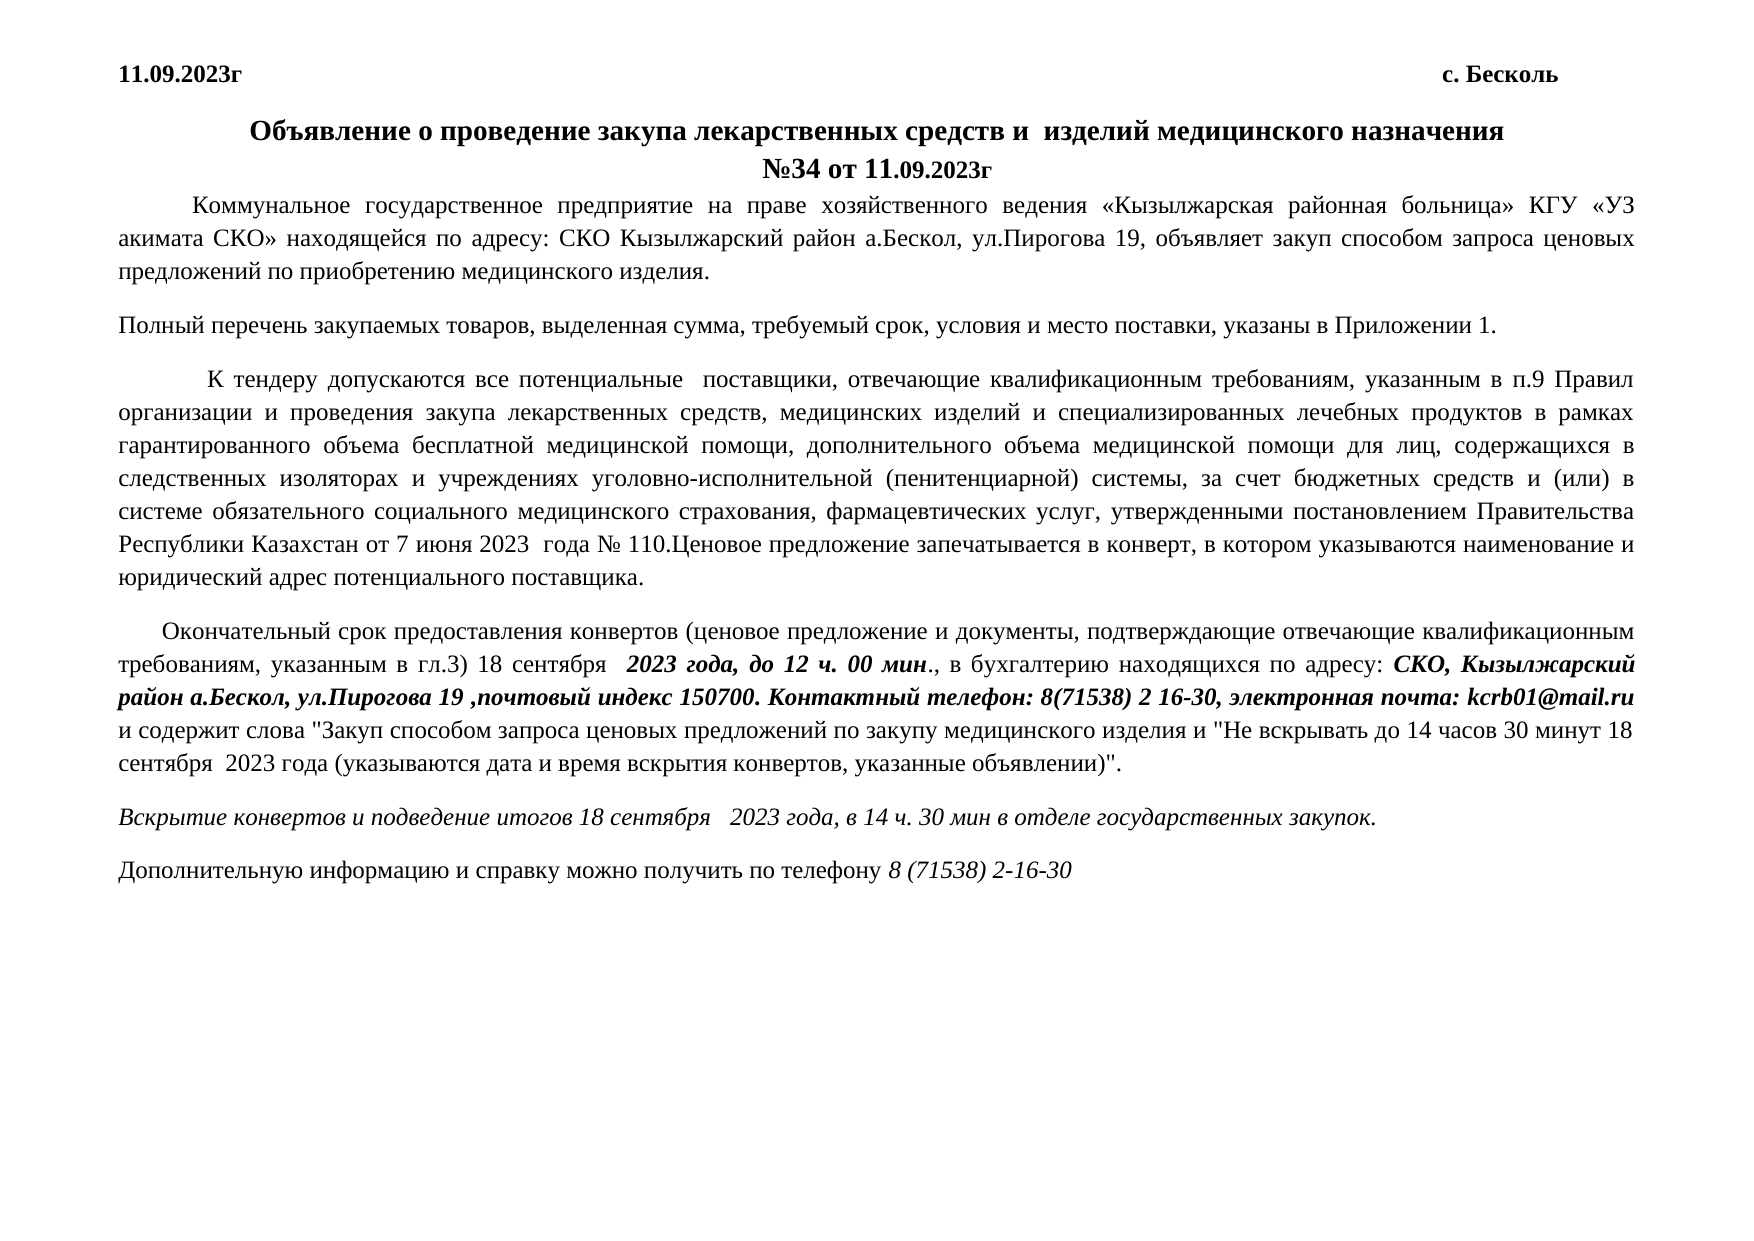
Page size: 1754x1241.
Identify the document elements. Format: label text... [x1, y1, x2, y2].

text Полный перечень закупаемых товаров, выделенная сумма, требуемый срок, условия и место поставки, указаны в Приложении 1. [118, 310, 1636, 339]
text 11.09.2023г с. Бесколь [118, 59, 1636, 88]
text Дополнительную информацию и справку можно получить по телефону 8 (71538) 2-16-30 [118, 856, 1636, 884]
text Окончательный срок предоставления конвертов (ценовое предложение и документы, подтверждающие отвечающие квалификационным требованиям, указанным в гл.3) 18 сентября 2023 года, до 12 ч. 00 мин., в бухгалтерию находящихся по адресу: СКО, Кызылжарский район а.Бескол, ул.Пирогова 19 ,почтовый индекс 150700. Контактный телефон: 8(71538) 2 16-30, электронная почта: kcrb01@mail.ru и содержит слова "Закуп способом запроса ценовых предложений по закупу медицинского изделия и "Не вскрывать до 14 часов 30 минут 18 сентября 2023 года (указываются дата и время вскрытия конвертов, указанные объявлении)". [118, 616, 1636, 777]
text Объявление о проведение закупа лекарственных средств и изделий медицинского назначения [118, 113, 1636, 146]
text Вскрытие конвертов и подведение итогов 18 сентября 2023 года, в 14 ч. 30 мин в отделе государственных закупок. [118, 802, 1636, 830]
text К тендеру допускаются все потенциальные поставщики, отвечающие квалификационным требованиям, указанным в п.9 Правил организации и проведения закупа лекарственных средств, медицинских изделий и специализированных лечебных продуктов в рамках гарантированного объема бесплатной медицинской помощи, дополнительного объема медицинской помощи для лиц, содержащихся в следственных изоляторах и учреждениях уголовно-исполнительной (пенитенциарной) системы, за счет бюджетных средств и (или) в системе обязательного социального медицинского страхования, фармацевтических услуг, утвержденными постановлением Правительства Республики Казахстан от 7 июня 2023 года № 110.Ценовое предложение запечатывается в конверт, в котором указываются наименование и юридический адрес потенциального поставщика. [118, 364, 1636, 591]
text Коммунальное государственное предприятие на праве хозяйственного ведения «Кызылжарская районная больница» КГУ «УЗ акимата СКО» находящейся по адресу: СКО Кызылжарский район а.Бескол, ул.Пирогова 19, объявляет закуп способом запроса ценовых предложений по приобретению медицинского изделия. [118, 190, 1636, 285]
text №34 от 11.09.2023г [118, 151, 1636, 185]
